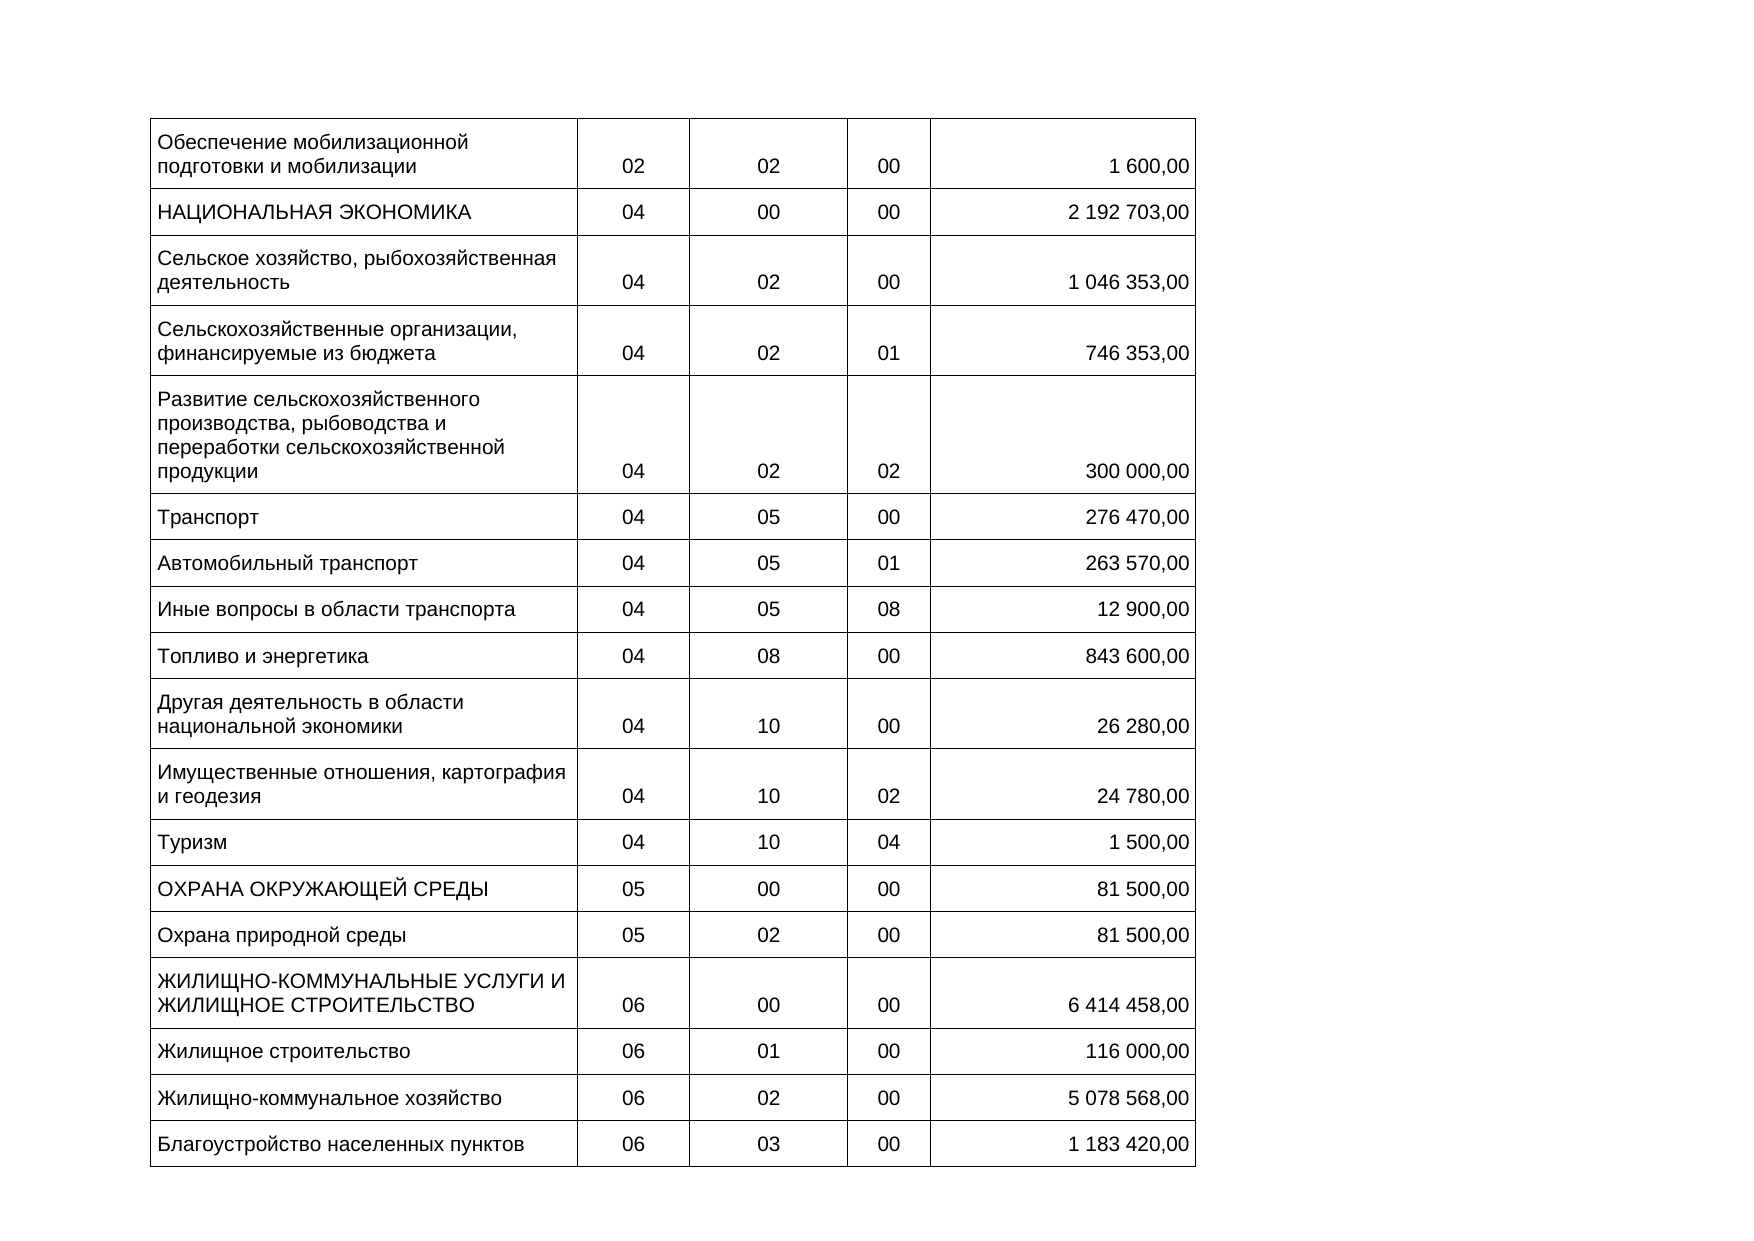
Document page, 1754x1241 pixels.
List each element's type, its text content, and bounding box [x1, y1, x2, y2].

table_cell Имущественные отношения, картография и геодезия [151, 749, 577, 818]
table_cell 04 [848, 820, 930, 865]
table_cell 843 600,00 [931, 633, 1195, 678]
table_cell 00 [690, 958, 847, 1027]
table_cell 02 [690, 306, 847, 375]
table_cell 26 280,00 [931, 679, 1195, 748]
table_cell 04 [578, 820, 689, 865]
table_cell 1 500,00 [931, 820, 1195, 865]
table_cell 00 [848, 236, 930, 305]
table_cell НАЦИОНАЛЬНАЯ ЭКОНОМИКА [151, 189, 577, 234]
table_cell Охрана природной среды [151, 912, 577, 957]
table_cell 02 [690, 119, 847, 188]
table_cell 04 [578, 236, 689, 305]
table_cell Обеспечение мобилизационной подготовки и мобилизации [151, 119, 577, 188]
table_cell ОХРАНА ОКРУЖАЮЩЕЙ СРЕДЫ [151, 866, 577, 911]
table_cell 00 [848, 866, 930, 911]
table_cell 300 000,00 [931, 376, 1195, 493]
table_cell Иные вопросы в области транспорта [151, 587, 577, 632]
table_cell 02 [578, 119, 689, 188]
table_cell 08 [848, 587, 930, 632]
table_cell 02 [848, 376, 930, 493]
table_cell 00 [848, 1121, 930, 1166]
table_cell 00 [848, 119, 930, 188]
table_cell Благоустройство населенных пунктов [151, 1121, 577, 1166]
table_cell Развитие сельскохозяйственного производства, рыбоводства и переработки сельскохозяйственной продукции [151, 376, 577, 493]
table_cell 01 [848, 540, 930, 586]
table_cell 02 [690, 1075, 847, 1120]
table_cell 00 [848, 189, 930, 234]
table_cell 10 [690, 679, 847, 748]
table_cell 1 183 420,00 [931, 1121, 1195, 1166]
table_cell 746 353,00 [931, 306, 1195, 375]
table_cell 00 [848, 679, 930, 748]
table_cell 01 [848, 306, 930, 375]
table_cell 6 414 458,00 [931, 958, 1195, 1027]
table_cell 04 [578, 679, 689, 748]
table_cell 06 [578, 1029, 689, 1074]
table_cell Другая деятельность в области национальной экономики [151, 679, 577, 748]
table_cell 00 [848, 912, 930, 957]
table_cell 08 [690, 633, 847, 678]
table_cell 05 [578, 912, 689, 957]
table_cell 10 [690, 820, 847, 865]
table_cell 06 [578, 958, 689, 1027]
table_cell 05 [690, 494, 847, 539]
table_cell 02 [690, 912, 847, 957]
table_cell Топливо и энергетика [151, 633, 577, 678]
table_cell Сельскохозяйственные организации, финансируемые из бюджета [151, 306, 577, 375]
table_cell 81 500,00 [931, 912, 1195, 957]
table_cell 10 [690, 749, 847, 818]
table_cell 00 [690, 866, 847, 911]
table_cell 04 [578, 189, 689, 234]
table_cell 24 780,00 [931, 749, 1195, 818]
table_cell Жилищное строительство [151, 1029, 577, 1074]
table_cell 2 192 703,00 [931, 189, 1195, 234]
table_cell 05 [690, 540, 847, 586]
table_cell 04 [578, 749, 689, 818]
table_cell 5 078 568,00 [931, 1075, 1195, 1120]
table_cell 00 [848, 958, 930, 1027]
table_cell 00 [690, 189, 847, 234]
table_cell 03 [690, 1121, 847, 1166]
table_cell 04 [578, 376, 689, 493]
table_cell 06 [578, 1075, 689, 1120]
table_cell 00 [848, 633, 930, 678]
table_cell Автомобильный транспорт [151, 540, 577, 586]
table_cell 00 [848, 494, 930, 539]
table_cell 02 [690, 376, 847, 493]
table_cell Жилищно-коммунальное хозяйство [151, 1075, 577, 1120]
table_cell 02 [848, 749, 930, 818]
table_cell 81 500,00 [931, 866, 1195, 911]
table_cell 1 600,00 [931, 119, 1195, 188]
table_cell 05 [578, 866, 689, 911]
table_cell 00 [848, 1075, 930, 1120]
table_cell 04 [578, 587, 689, 632]
table_cell 00 [848, 1029, 930, 1074]
table_cell 1 046 353,00 [931, 236, 1195, 305]
table_cell Туризм [151, 820, 577, 865]
table_cell 01 [690, 1029, 847, 1074]
table_cell 12 900,00 [931, 587, 1195, 632]
table_cell 116 000,00 [931, 1029, 1195, 1074]
table_cell 04 [578, 540, 689, 586]
table_cell 02 [690, 236, 847, 305]
table_cell 05 [690, 587, 847, 632]
table_cell 06 [578, 1121, 689, 1166]
table_cell 04 [578, 494, 689, 539]
table_cell 04 [578, 306, 689, 375]
table_cell 276 470,00 [931, 494, 1195, 539]
table_cell ЖИЛИЩНО-КОММУНАЛЬНЫЕ УСЛУГИ И ЖИЛИЩНОЕ СТРОИТЕЛЬСТВО [151, 958, 577, 1027]
table_cell Транспорт [151, 494, 577, 539]
table_cell 04 [578, 633, 689, 678]
table_cell 263 570,00 [931, 540, 1195, 586]
table_cell Сельское хозяйство, рыбохозяйственная деятельность [151, 236, 577, 305]
